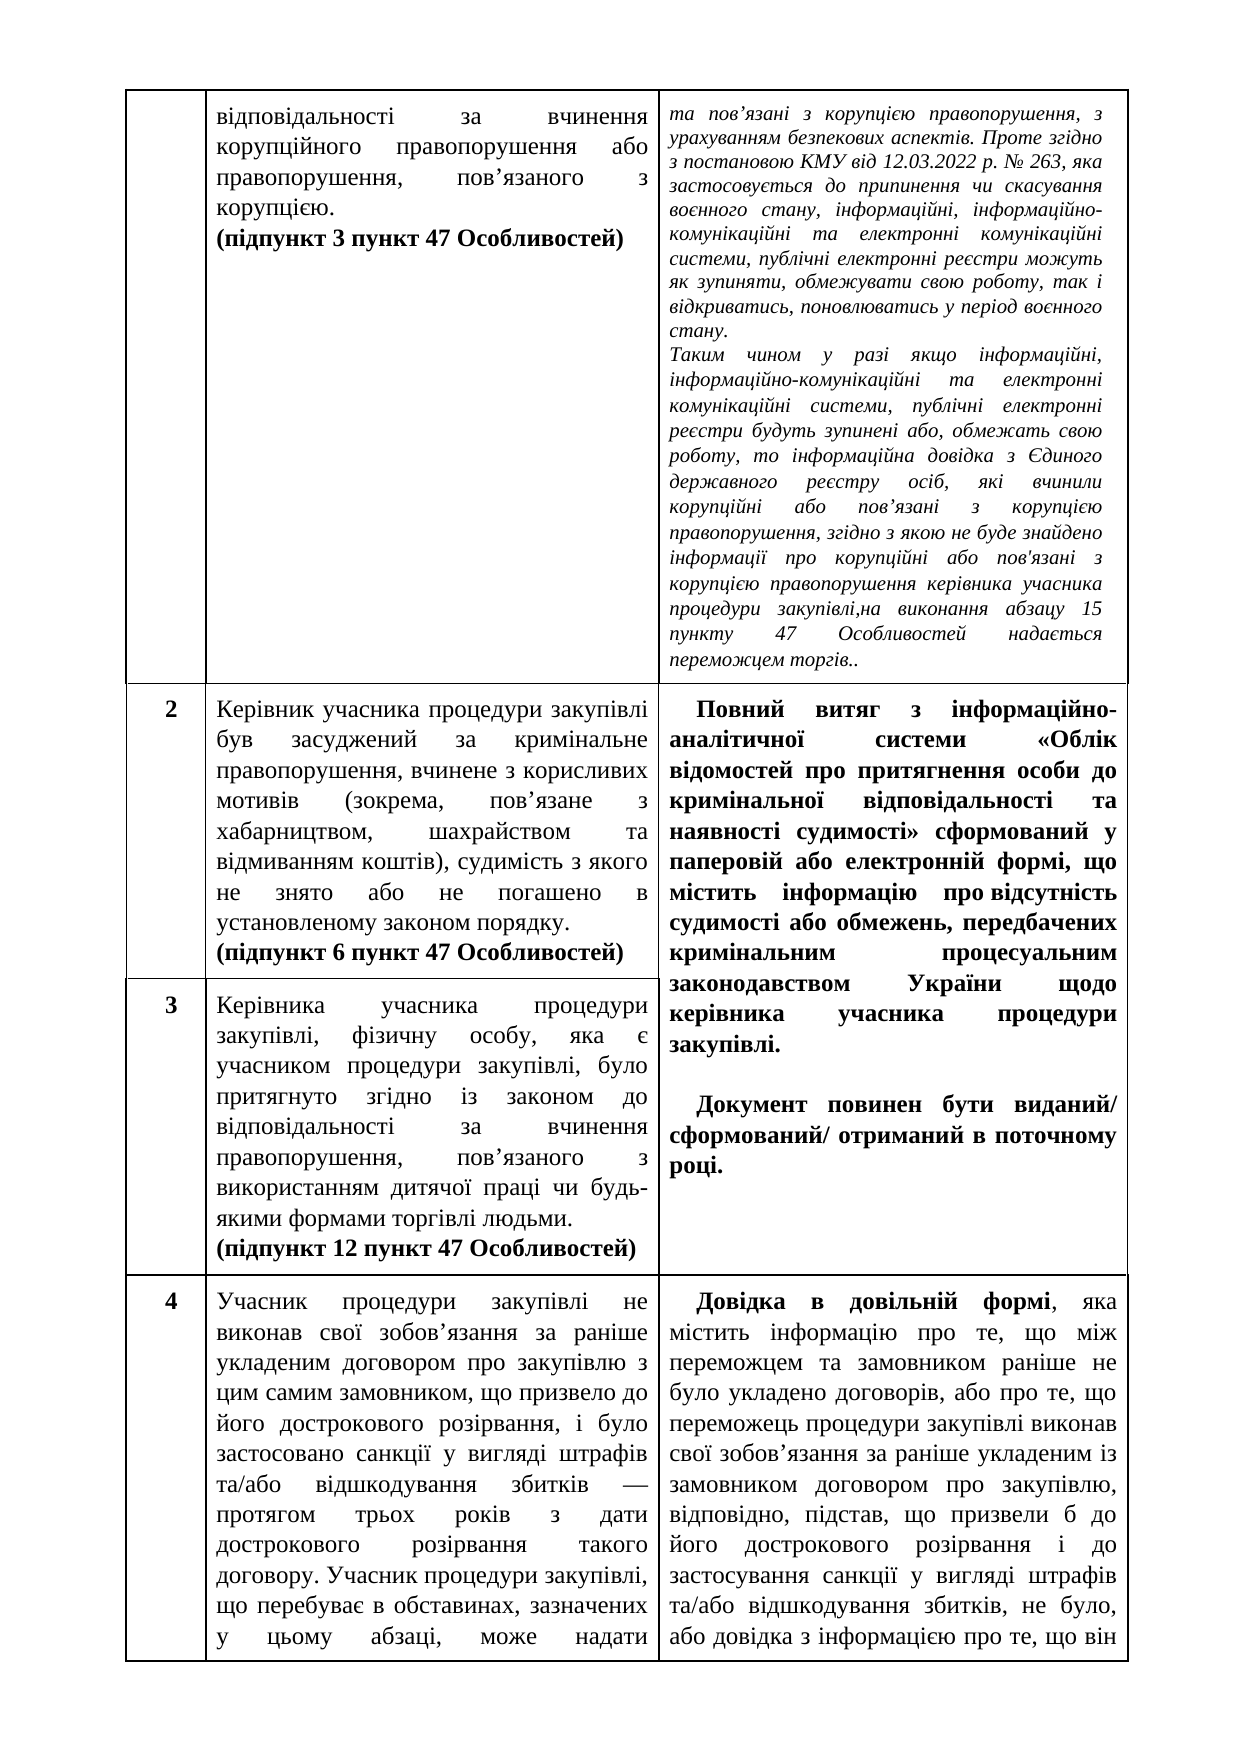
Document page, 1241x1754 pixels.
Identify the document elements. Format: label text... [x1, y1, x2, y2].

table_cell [207, 91, 658, 683]
table_cell Керівника учасника процедури закупівлі, фізичну особу, яка є учасником процедури закупівлі, було притягнуто згідно із законом до відповідальності за вчинення правопорушення, пов’язаного з використанням дитячої праці чи будь-якими формами торгівлі людьми. (підпункт 12 пункт 47 Особливостей) [207, 979, 658, 1274]
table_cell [660, 91, 1127, 683]
table_cell 4 [127, 1276, 205, 1660]
table_cell 2 [127, 684, 205, 978]
table_cell 3 [127, 979, 205, 1274]
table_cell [660, 1274, 1127, 1660]
table_cell 1 [127, 91, 205, 683]
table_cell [207, 1276, 658, 1660]
table_cell Повний витяг з інформаційно-аналітичної системи «Облік відомостей про притягнення особи до кримінальної відповідальності та наявності судимості» сформований у паперовій або електронній формі, що містить інформацію про відсутність судимості або обмежень, передбачених кримінальним процесуальним законодавством України щодо керівника учасника процедури закупівлі. Документ повинен бути виданий/ сформований/ отриманий в поточному році. [659, 683, 1127, 1274]
table_cell Керівник учасника процедури закупівлі був засуджений за кримінальне правопорушення, вчинене з корисливих мотивів (зокрема, пов’язане з хабарництвом, шахрайством та відмиванням коштів), судимість з якого не знято або не погашено в установленому законом порядку. (підпункт 6 пункт 47 Особливостей) [206, 684, 658, 978]
